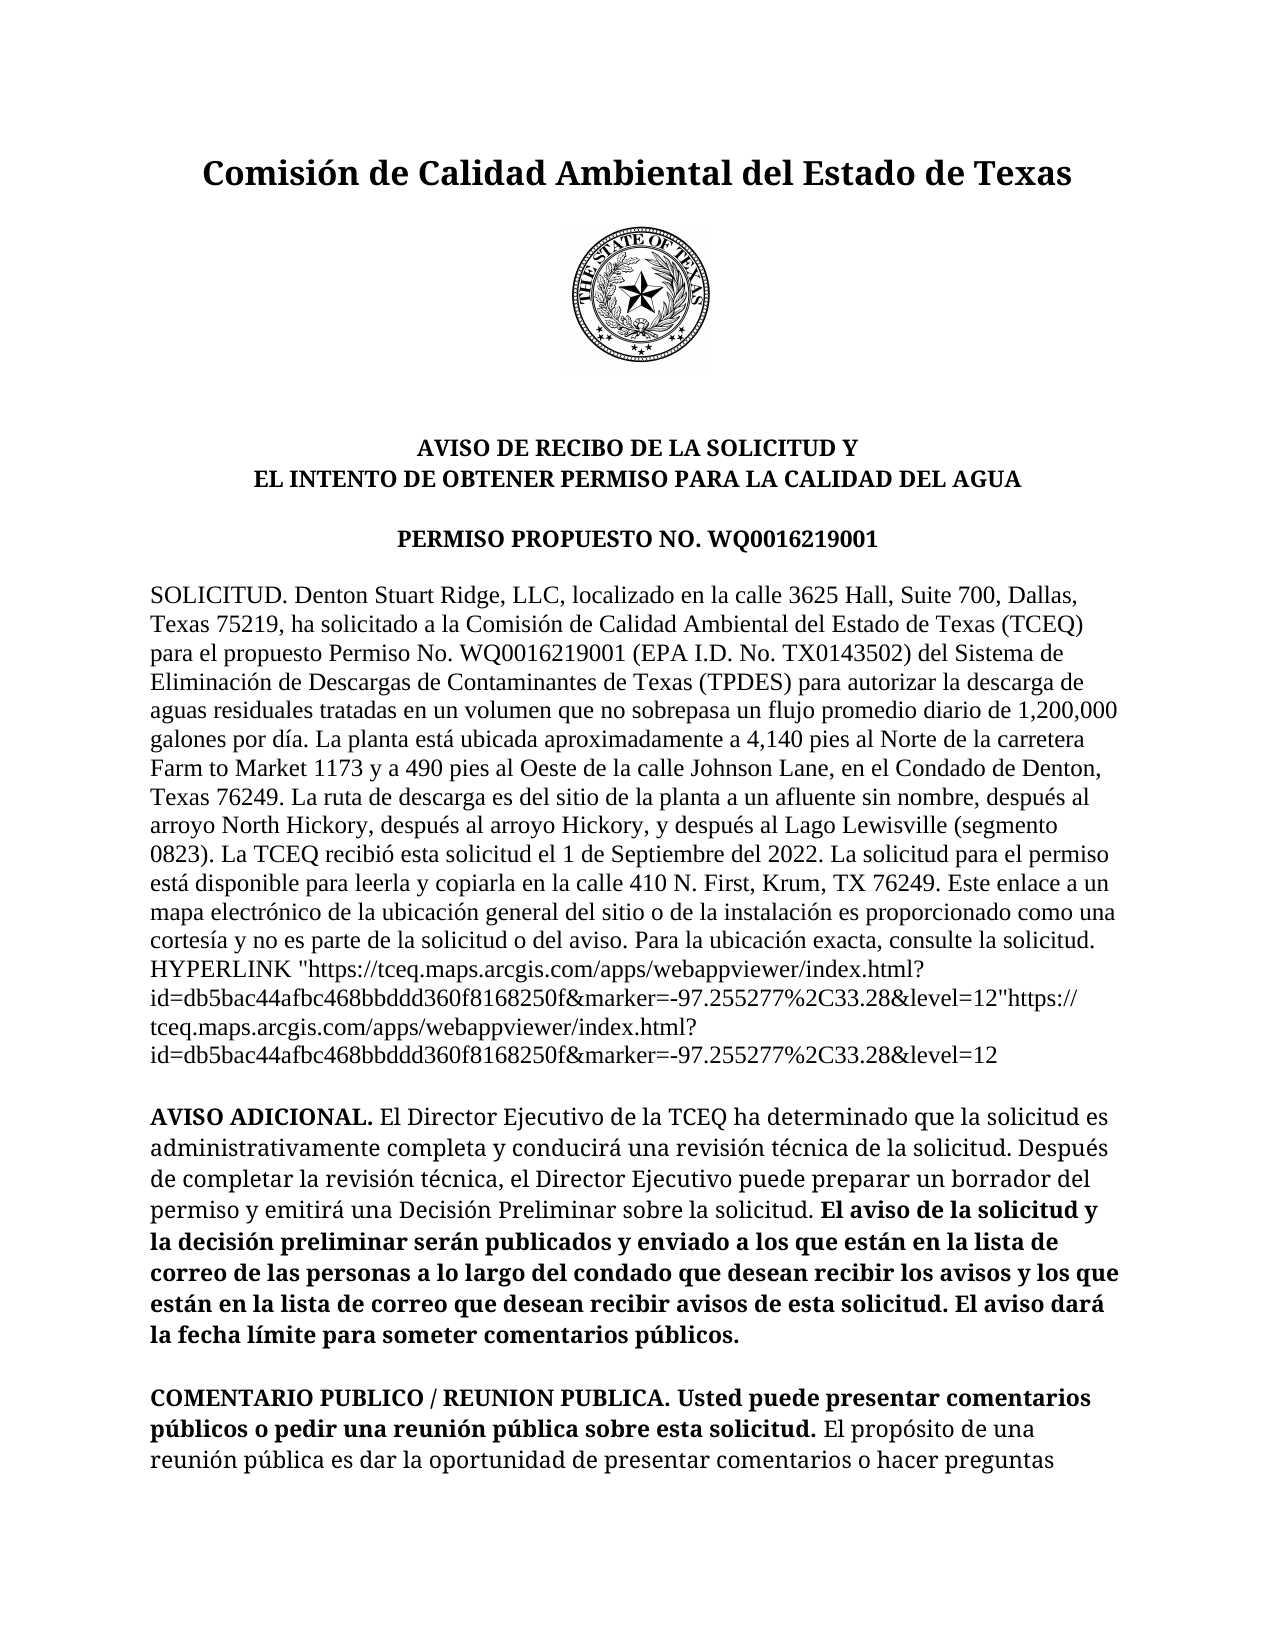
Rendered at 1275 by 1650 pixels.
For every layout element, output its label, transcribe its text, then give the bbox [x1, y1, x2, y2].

text Comisión de Calidad Ambiental del Estado de Texas [150, 150, 1125, 195]
text EL INTENTO DE OBTENER PERMISO PARA LA CALIDAD DEL AGUA [150, 463, 1125, 494]
text AVISO ADICIONAL. El Director Ejecutivo de la TCEQ ha determinado que la solicitud es administrativamente completa y conducirá una revisión técnica de la solicitud. Después de completar la revisión técnica, el Director Ejecutivo puede preparar un borrador del permiso y emitirá una Decisión Preliminar sobre la solicitud. El aviso de la solicitud y la decisión preliminar serán publicados y enviado a los que están en la lista de correo de las personas a lo largo del condado que desean recibir los avisos y los que están en la lista de correo que desean recibir avisos de esta solicitud. El aviso dará la fecha límite para someter comentarios públicos. [150, 1101, 1125, 1351]
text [150, 1382, 1125, 1476]
text PERMISO PROPUESTO NO. WQ0016219001 [150, 523, 1125, 554]
text AVISO DE RECIBO DE LA SOLICITUD Y [150, 432, 1125, 463]
